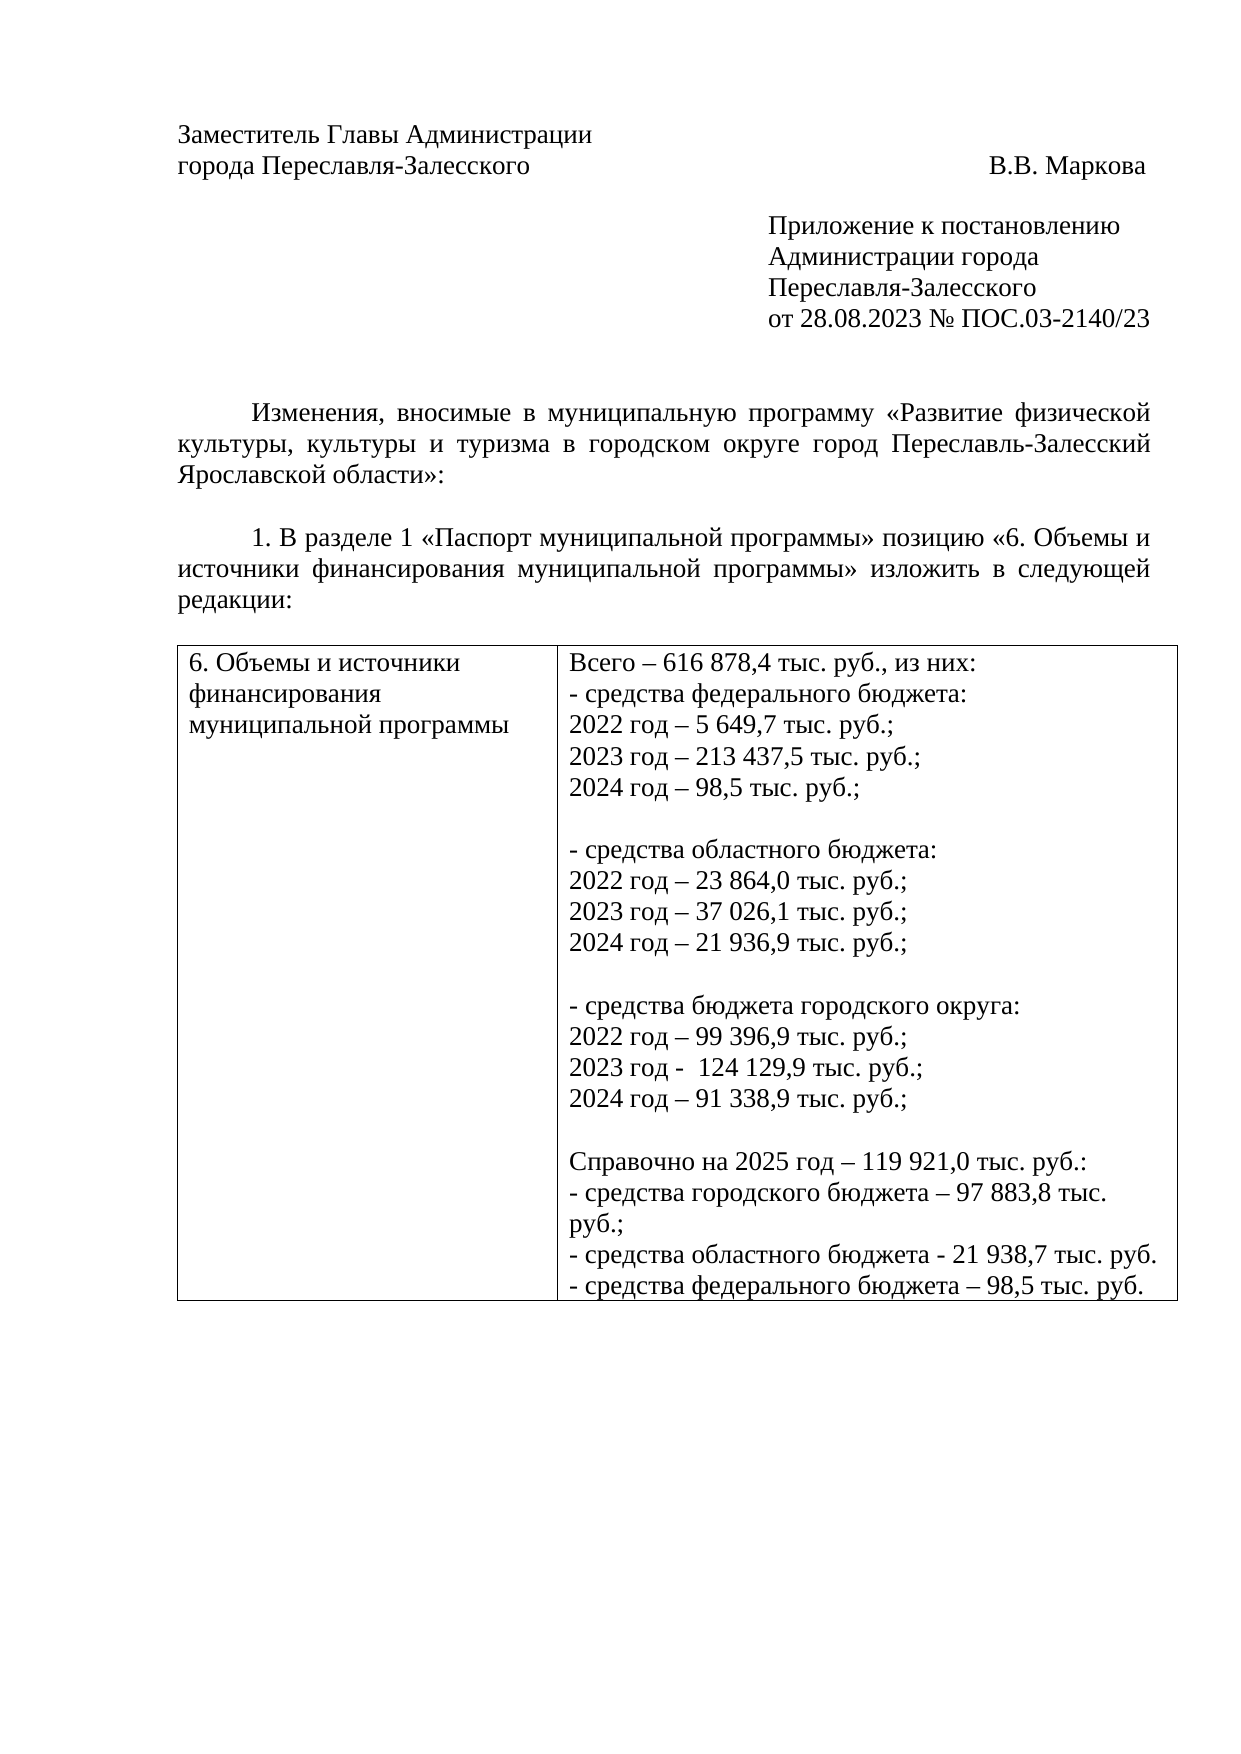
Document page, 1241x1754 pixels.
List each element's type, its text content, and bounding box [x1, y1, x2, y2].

table_header Всего – 616 878,4 тыс. руб., из них: - средства федерального бюджета: 2022 год – 5 649,7 тыс. руб.; 2023 год – 213 437,5 тыс. руб.; 2024 год – 98,5 тыс. руб.; - средства областного бюджета: 2022 год – 23 864,0 тыс. руб.; 2023 год – 37 026,1 тыс. руб.; 2024 год – 21 936,9 тыс. руб.; - средства бюджета городского округа: 2022 год – 99 396,9 тыс. руб.; 2023 год - 124 129,9 тыс. руб.; 2024 год – 91 338,9 тыс. руб.; Справочно на 2025 год – 119 921,0 тыс. руб.: - средства городского бюджета – 97 883,8 тыс. руб.; - средства областного бюджета - 21 938,7 тыс. руб. - средства федерального бюджета – 98,5 тыс. руб. [558, 646, 1177, 1300]
text Приложение к постановлению [768, 209, 1152, 240]
table_header 6. Объемы и источники финансирования муниципальной программы [178, 646, 557, 1300]
text 1. В разделе 1 «Паспорт муниципальной программы» позицию «6. Объемы и источники финансирования муниципальной программы» изложить в следующей редакции: [177, 521, 1152, 614]
text от 28.08.2023 № ПОС.03-2140/23 [768, 303, 1152, 334]
text Администрации города [768, 240, 1152, 271]
text Изменения, вносимые в муниципальную программу «Развитие физической культуры, культуры и туризма в городском округе город Переславль-Залесский Ярославской области»: [177, 396, 1152, 489]
text Переславля-Залесского [768, 271, 1152, 303]
text Заместитель Главы Администрации [177, 118, 1152, 149]
text города Переславля-Залесского В.В. Маркова [177, 149, 1152, 180]
